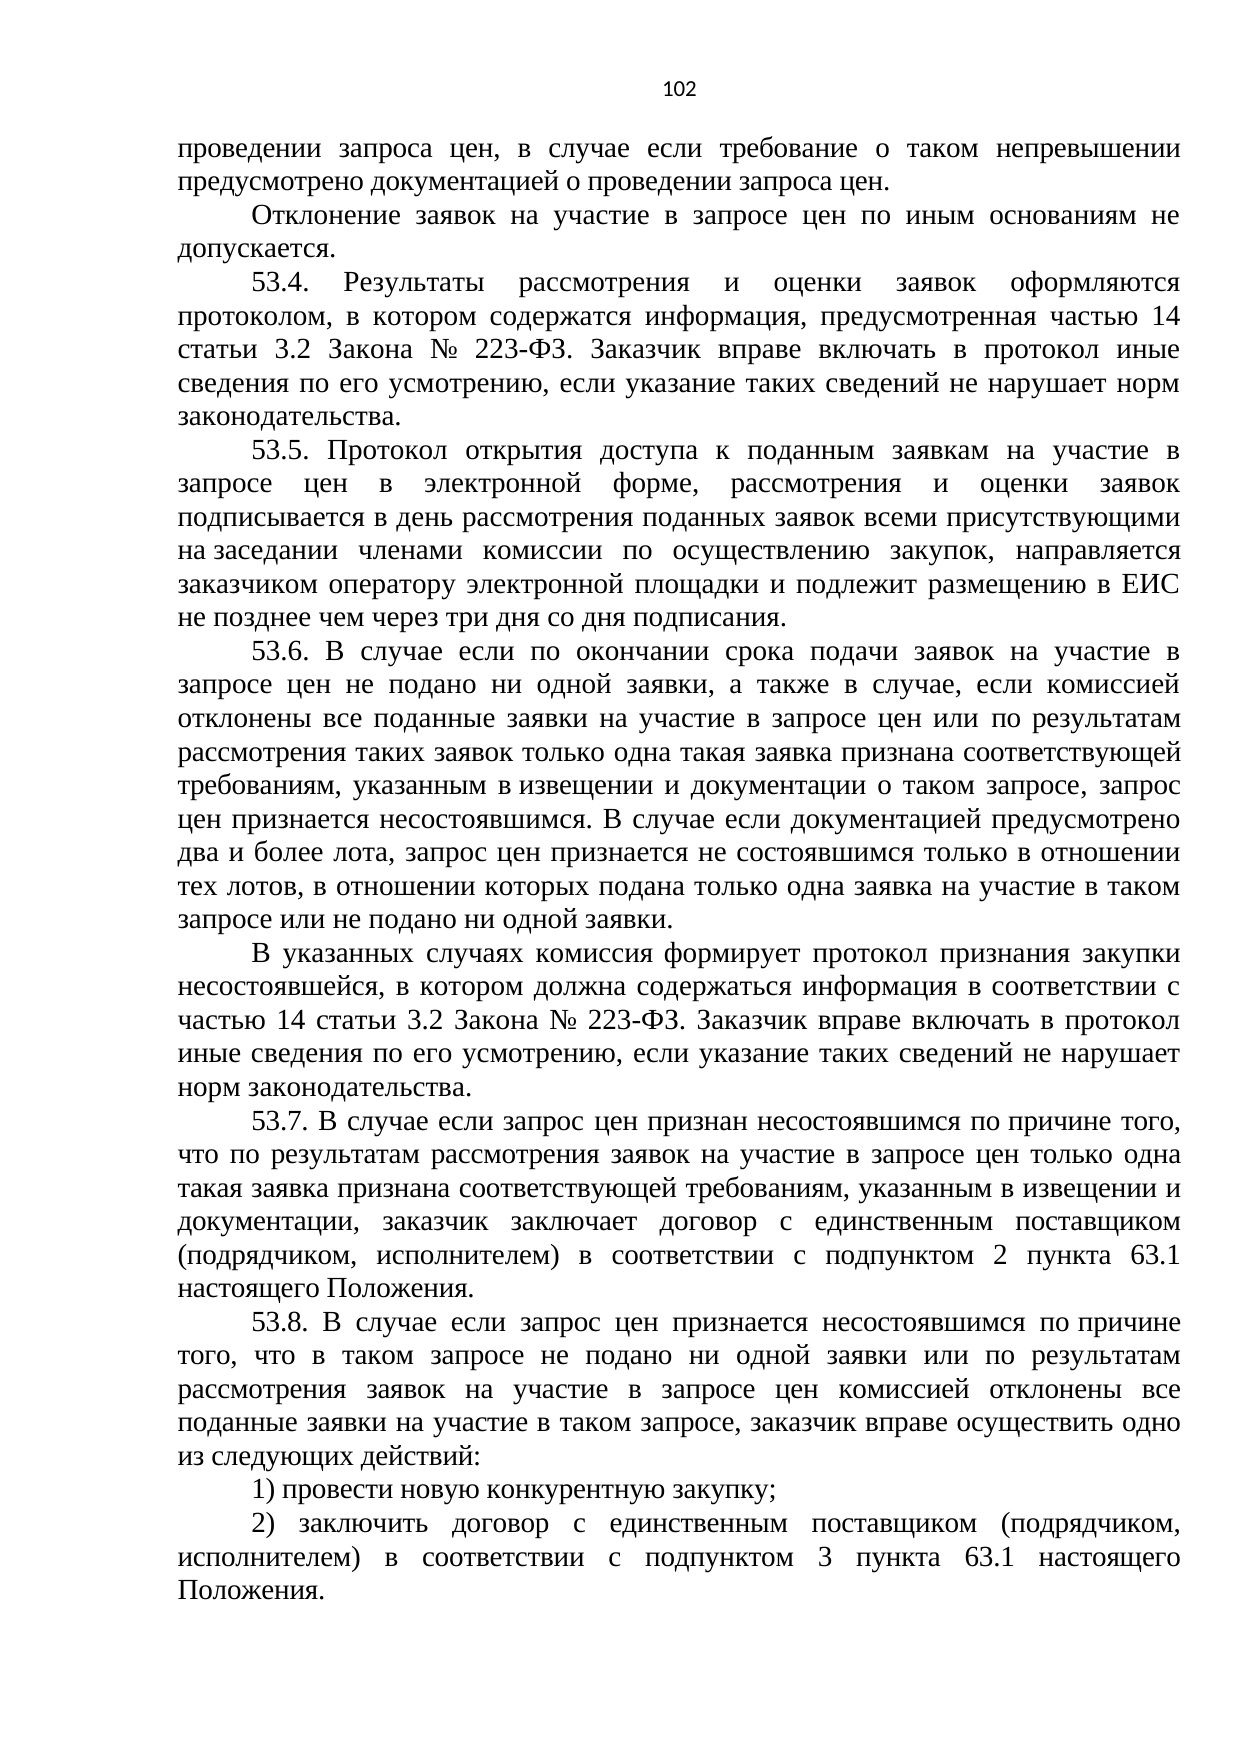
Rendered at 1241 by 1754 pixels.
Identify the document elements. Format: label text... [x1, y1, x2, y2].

text 2) заключить договор с единственным поставщиком (подрядчиком, исполнителем) в соответствии с подпунктом 3 пункта 63.1 настоящего Положения. [177, 1505, 1181, 1606]
text 53.4. Результаты рассмотрения и оценки заявок оформляются протоколом, в котором содержатся информация, предусмотренная частью 14 статьи 3.2 Закона № 223-ФЗ. Заказчик вправе включать в протокол иные сведения по его усмотрению, если указание таких сведений не нарушает норм законодательства. [177, 264, 1181, 432]
text 53.5. Протокол открытия доступа к поданным заявкам на участие в запросе цен в электронной форме, рассмотрения и оценки заявок подписывается в день рассмотрения поданных заявок всеми присутствующими на заседании членами комиссии по осуществлению закупок, направляется заказчиком оператору электронной площадки и подлежит размещению в ЕИС не позднее чем через три дня со дня подписания. [177, 432, 1181, 633]
text 53.7. В случае если запрос цен признан несостоявшимся по причине того, что по результатам рассмотрения заявок на участие в запросе цен только одна такая заявка признана соответствующей требованиям, указанным в извещении и документации, заказчик заключает договор с единственным поставщиком (подрядчиком, исполнителем) в соответствии с подпунктом 2 пункта 63.1 настоящего Положения. [177, 1103, 1181, 1304]
text 1) провести новую конкурентную закупку; [177, 1472, 1181, 1505]
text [177, 130, 1181, 197]
text Отклонение заявок на участие в запросе цен по иным основаниям не допускается. [177, 197, 1181, 264]
text В указанных случаях комиссия формирует протокол признания закупки несостоявшейся, в котором должна содержаться информация в соответствии с частью 14 статьи 3.2 Закона № 223-ФЗ. Заказчик вправе включать в протокол иные сведения по его усмотрению, если указание таких сведений не нарушает норм законодательства. [177, 935, 1181, 1103]
text 53.6. В случае если по окончании срока подачи заявок на участие в запросе цен не подано ни одной заявки, а также в случае, если комиссией отклонены все поданные заявки на участие в запросе цен или по результатам рассмотрения таких заявок только одна такая заявка признана соответствующей требованиям, указанным в извещении и документации о таком запросе, запрос цен признается несостоявшимся. В случае если документацией предусмотрено два и более лота, запрос цен признается не состоявшимся только в отношении тех лотов, в отношении которых подана только одна заявка на участие в таком запросе или не подано ни одной заявки. [177, 633, 1181, 935]
text 53.8. В случае если запрос цен признается несостоявшимся по причине того, что в таком запросе не подано ни одной заявки или по результатам рассмотрения заявок на участие в запросе цен комиссией отклонены все поданные заявки на участие в таком запросе, заказчик вправе осуществить одно из следующих действий: [177, 1304, 1181, 1472]
